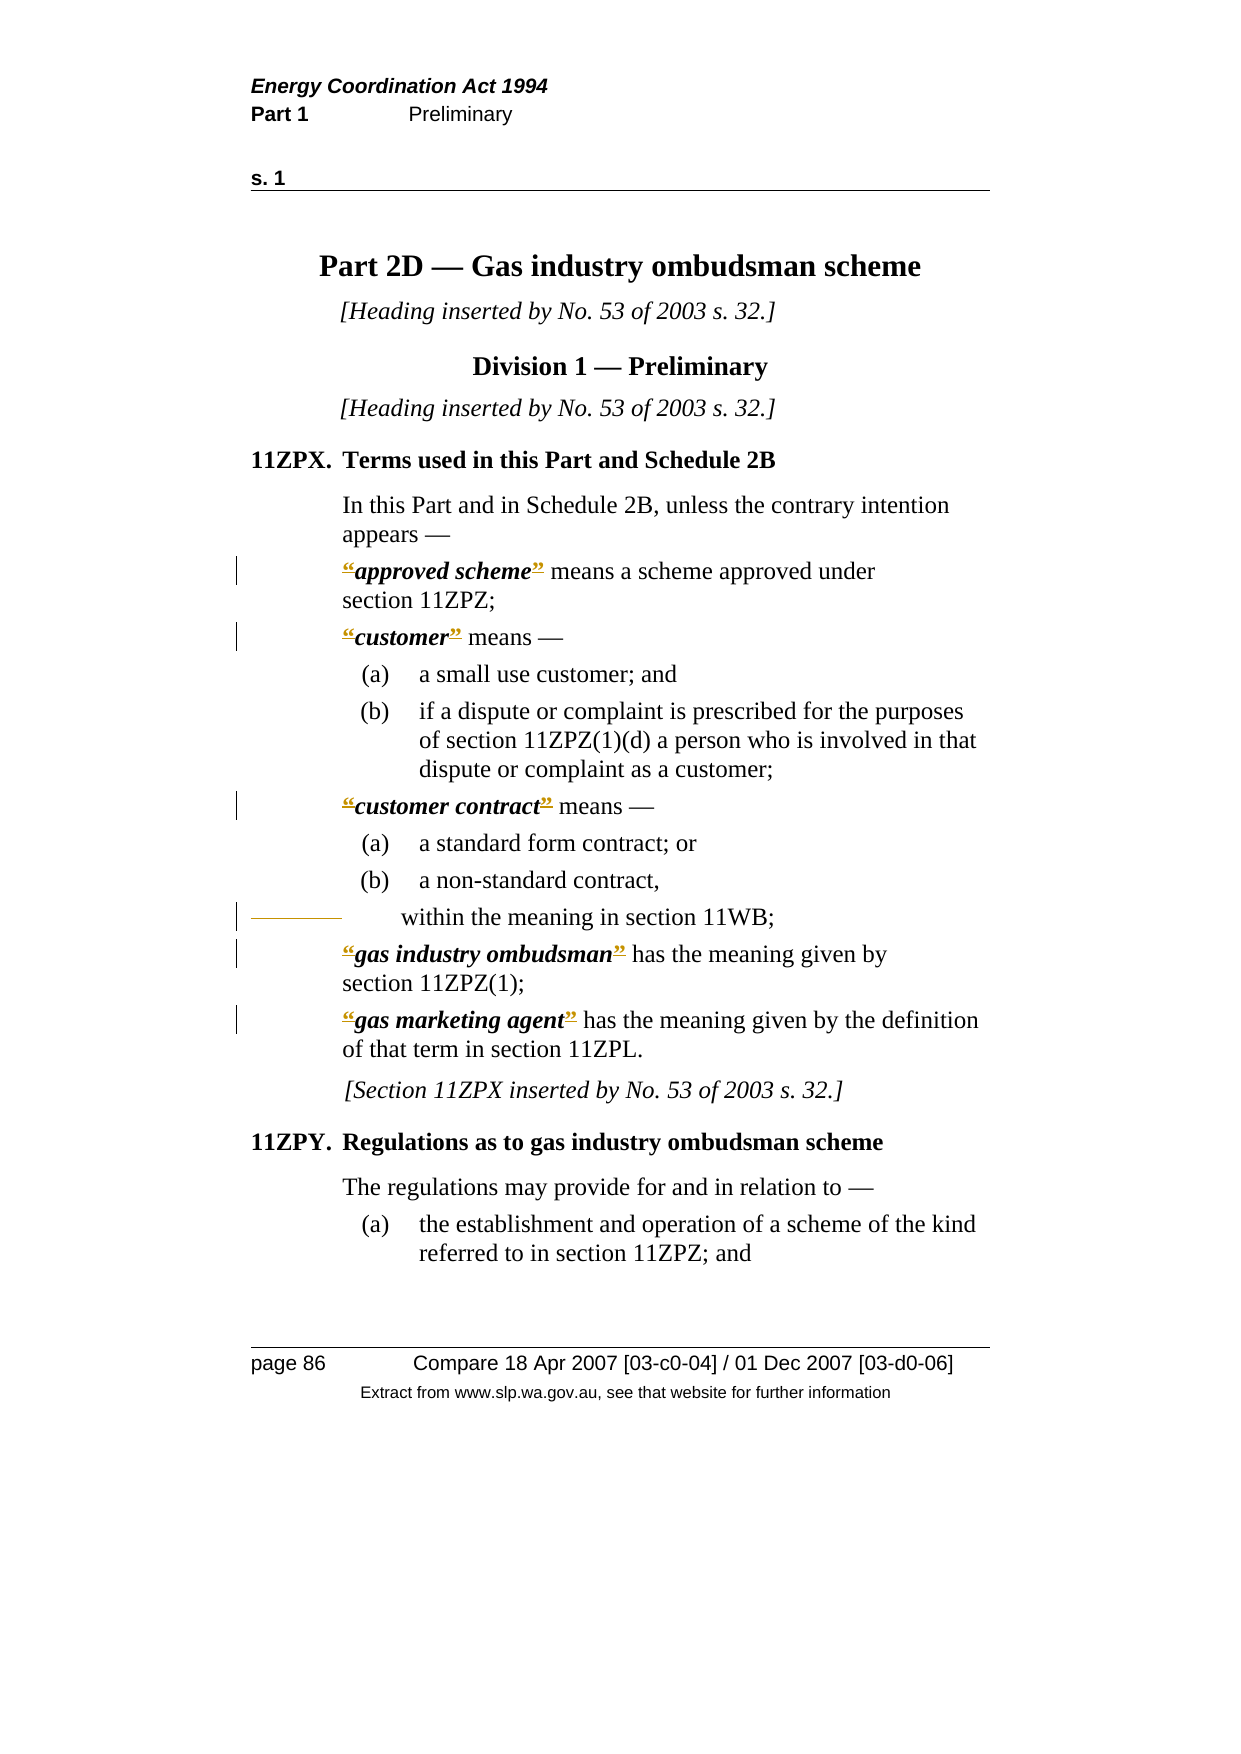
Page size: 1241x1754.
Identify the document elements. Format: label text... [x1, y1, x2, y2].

text (b) if a dispute or complaint is prescribed for the purposes of section 11ZPZ(1)(d) a person who is involved in that dispute or complaint as a customer; [251, 696, 990, 782]
subtitle Division 1 — Preliminary [251, 350, 990, 381]
text (a) a small use customer; and [251, 659, 990, 688]
text [Section 11ZPX inserted by No. 53 of 2003 s. 32.] [251, 1075, 990, 1104]
text In this Part and in Schedule 2B, unless the contrary intention appears — [251, 490, 990, 548]
text gas industry ombudsman has the meaning given by section 11ZPZ(1); [251, 939, 990, 997]
subtitle Part 2D — Gas industry ombudsman scheme [251, 247, 990, 283]
text gas marketing agent has the meaning given by the definition of that term in section 11ZPL. [251, 1005, 990, 1062]
subtitle 11ZPX. Terms used in this Part and Schedule 2B [251, 445, 990, 474]
text customer means — [251, 622, 990, 651]
text (b) a non-standard contract, [251, 865, 990, 894]
subtitle [Heading inserted by No. 53 of 2003 s. 32.] [251, 393, 990, 422]
text (a) a standard form contract; or [251, 828, 990, 857]
subtitle 11ZPY. Regulations as to gas industry ombudsman scheme [251, 1127, 990, 1155]
text (a) the establishment and operation of a scheme of the kind referred to in section 11ZPZ; and [251, 1209, 990, 1267]
text customer contract means — [251, 791, 990, 819]
text The regulations may provide for and in relation to — [251, 1172, 990, 1201]
text within the meaning in section 11WB; [251, 902, 990, 931]
subtitle [Heading inserted by No. 53 of 2003 s. 32.] [251, 296, 990, 325]
text approved scheme means a scheme approved under section 11ZPZ; [251, 556, 990, 614]
